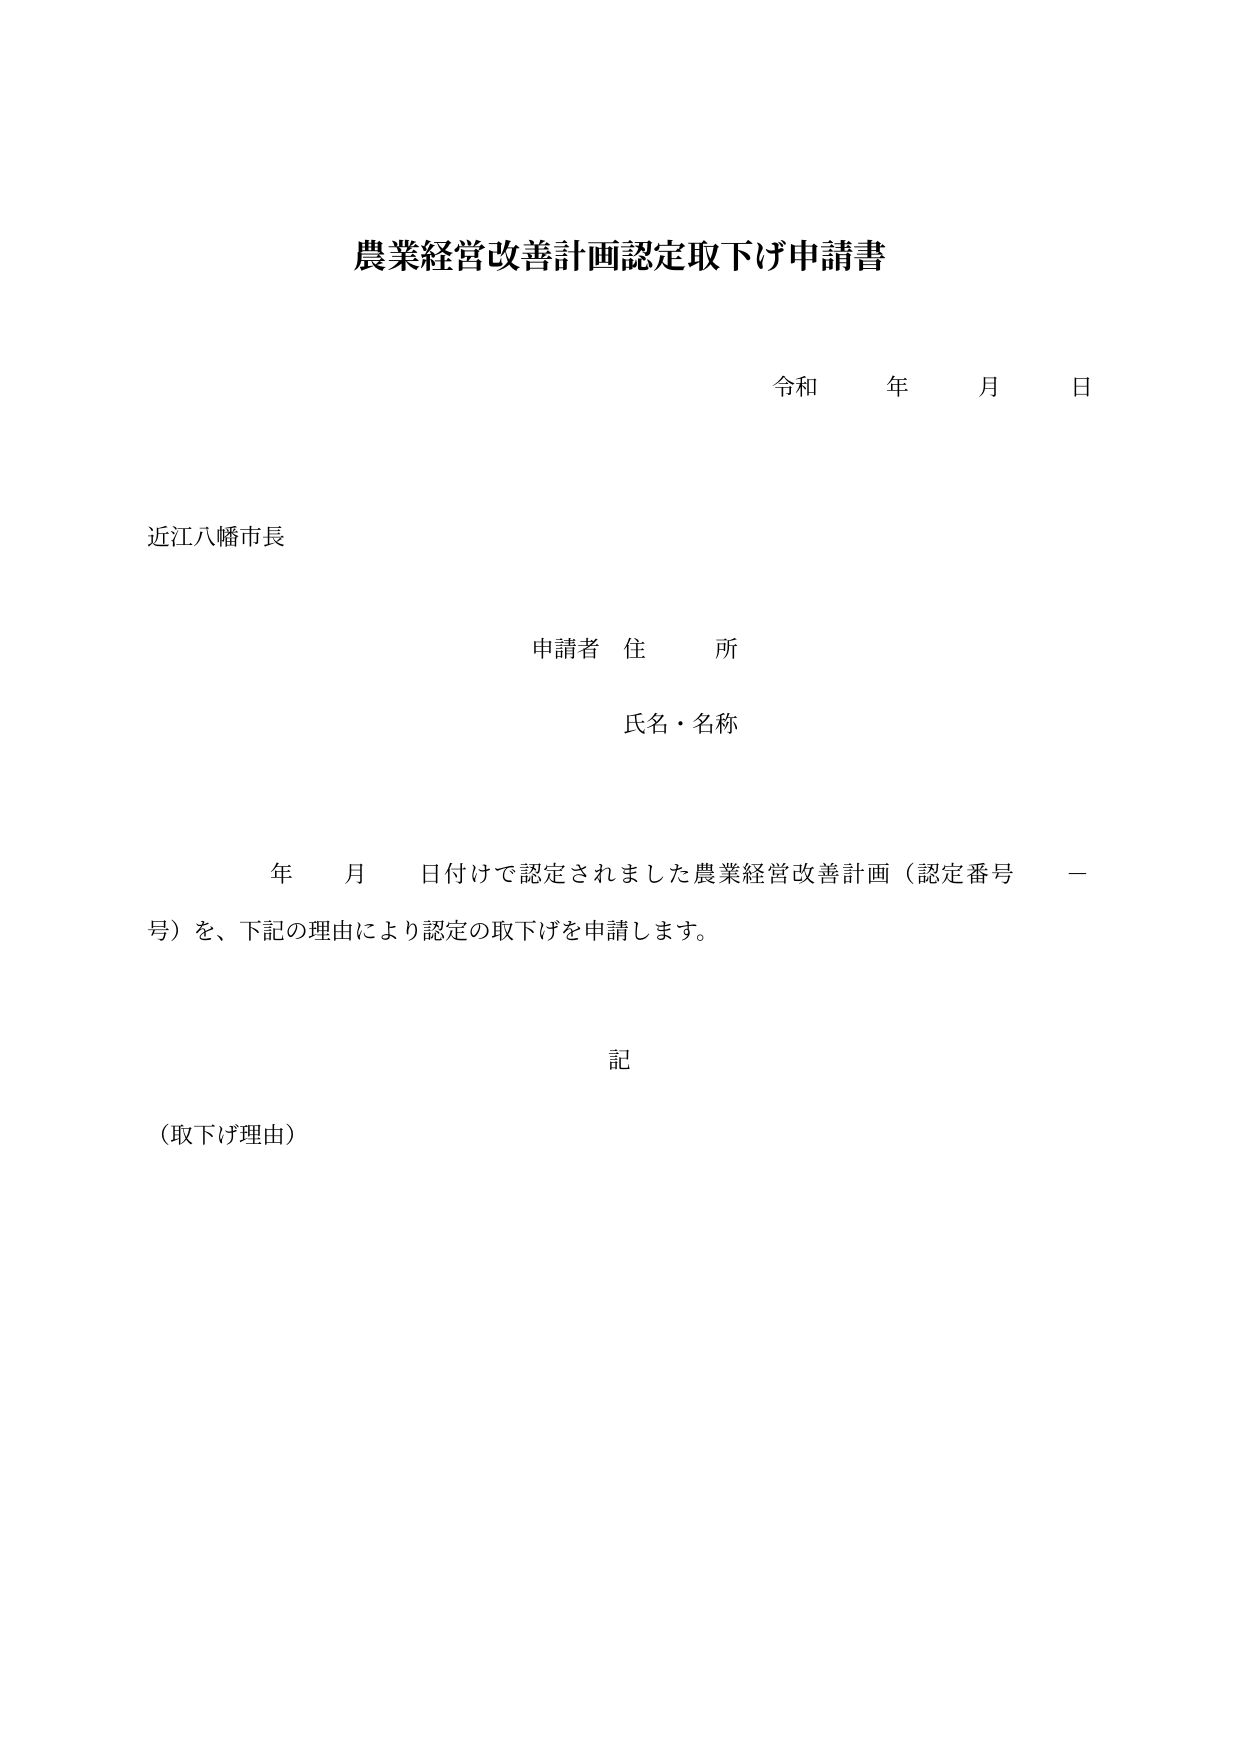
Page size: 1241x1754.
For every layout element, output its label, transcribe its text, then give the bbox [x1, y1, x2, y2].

text （取下げ理由） [148, 1114, 1092, 1152]
text 令和 年 月 日 [148, 367, 1092, 404]
text 年 月 日付けで認定されました農業経営改善計画（認定番号 － 号）を、下記の理由により認定の取下げを申請します。 [148, 854, 1092, 948]
text 近江八幡市長 [148, 517, 1092, 554]
text 農業経営改善計画認定取下げ申請書 [148, 217, 1092, 292]
text 氏名・名称 [148, 704, 1092, 742]
text 申請者 住 所 [148, 629, 1092, 667]
text 記 [148, 1039, 1092, 1077]
